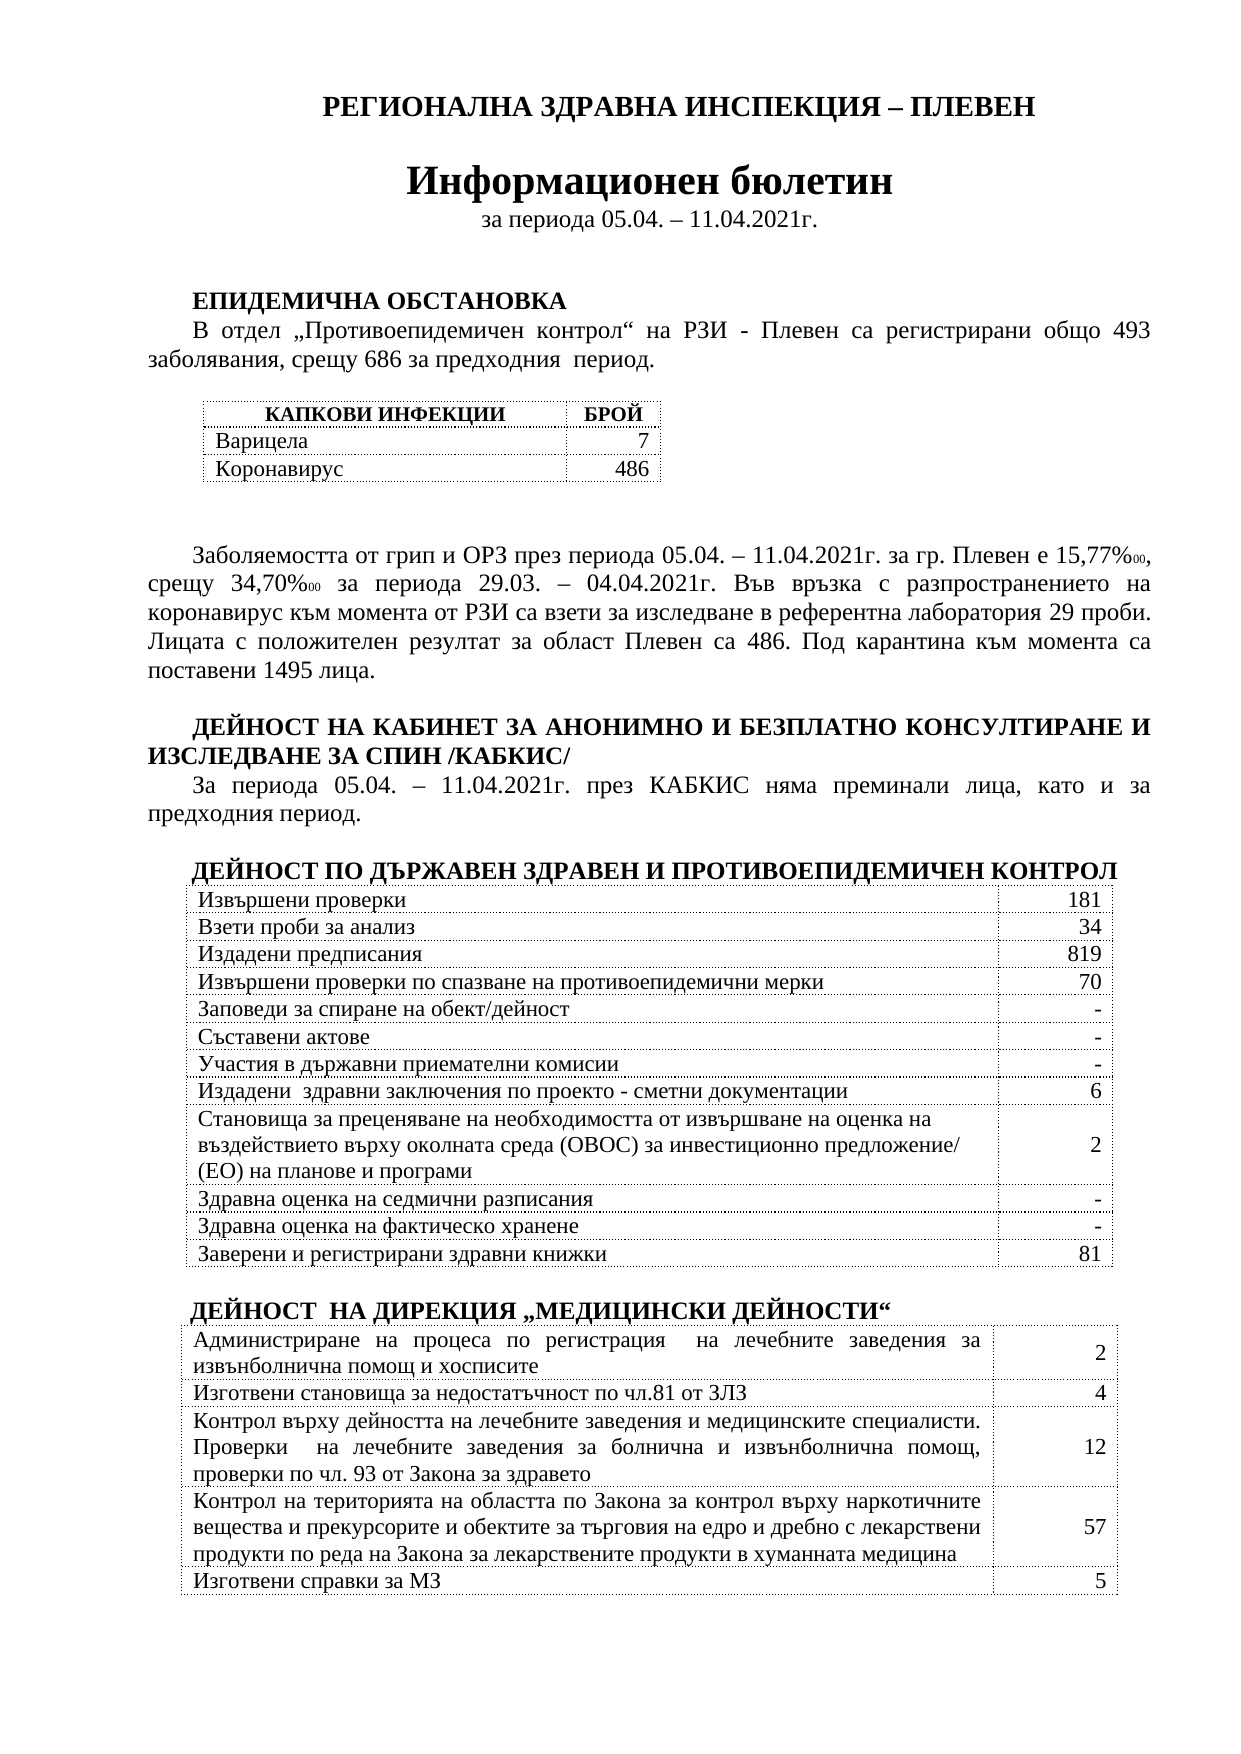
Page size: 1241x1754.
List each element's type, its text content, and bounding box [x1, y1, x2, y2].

table_cell Заверени и регистрирани здравни книжки [186, 1239, 998, 1266]
table_header КАПКОВИ ИНФЕКЦИИ [204, 401, 566, 426]
table_cell 6 [998, 1076, 1113, 1104]
table_cell 12 [994, 1406, 1118, 1486]
table_cell Издадени предписания [186, 940, 998, 967]
table_cell 819 [998, 940, 1113, 967]
table_header Извършени проверки [186, 885, 998, 912]
text В отдел „Противоепидемичен контрол“ на РЗИ - Плевен са регистрирани общо 493 заболявания, срещу 686 за предходния период. [148, 315, 1152, 372]
text ЕПИДЕМИЧНА ОБСТАНОВКА [148, 286, 1152, 315]
table_cell - [998, 1211, 1113, 1239]
text ДЕЙНОСТ ПО ДЪРЖАВЕН ЗДРАВЕН И ПРОТИВОЕПИДЕМИЧЕН КОНТРОЛ [148, 856, 1226, 885]
table_cell Издадени здравни заключения по проекто - сметни документации [186, 1076, 998, 1104]
table_cell Здравна оценка на седмични разписания [186, 1184, 998, 1211]
table_cell - [998, 1022, 1113, 1049]
table_cell 486 [566, 454, 660, 481]
table_cell Изготвени становища за недостатъчност по чл.81 от ЗЛЗ [182, 1379, 994, 1406]
table_cell 4 [994, 1379, 1118, 1406]
table_cell Изготвени справки за МЗ [182, 1566, 994, 1593]
text За периода 05.04. – 11.04.2021г. през КАБКИС няма преминали лица, като и за предходния период. [148, 770, 1152, 827]
table_cell - [998, 1049, 1113, 1076]
table_header Администриране на процеса по регистрация на лечебните заведения за извънболнична помощ и хосписите [182, 1325, 994, 1378]
text РЕГИОНАЛНА ЗДРАВНА ИНСПЕКЦИЯ – ПЛЕВЕН [148, 89, 1152, 122]
table_cell Взети проби за анализ [186, 912, 998, 939]
table_header БРОЙ [566, 401, 660, 426]
table_cell Участия в държавни приемателни комисии [186, 1049, 998, 1076]
table_cell Съставени актове [186, 1022, 998, 1049]
table_cell Заповеди за спиране на обект/дейност [186, 994, 998, 1022]
table_cell - [998, 994, 1113, 1022]
text Информационен бюлетин [148, 156, 1152, 204]
table_cell Извършени проверки по спазване на противоепидемични мерки [186, 967, 998, 994]
table_cell Коронавирус [204, 454, 566, 481]
table_cell Здравна оценка на фактическо хранене [186, 1211, 998, 1239]
text ДЕЙНОСТ НА КАБИНЕТ ЗА АНОНИМНО И БЕЗПЛАТНО КОНСУЛТИРАНЕ И ИЗСЛЕДВАНЕ ЗА СПИН /КАБКИС/ [148, 712, 1152, 770]
text ДЕЙНОСТ НА ДИРЕКЦИЯ „МЕДИЦИНСКИ ДЕЙНОСТИ“ [148, 1296, 1226, 1325]
table_cell Варицела [204, 426, 566, 454]
table_cell 81 [998, 1239, 1113, 1266]
text Заболяемостта от грип и ОРЗ през периода 05.04. – 11.04.2021г. за гр. Плевен е 15,77%00, срещу 34,70%00 за периода 29.03. – 04.04.2021г. Във връзка с разпространението на коронавирус към момента от РЗИ са взети за изследване в референтна лаборатория 29 проби. Лицата с положителен резултат за област Плевен са 486. Под карантина към момента са поставени 1495 лица. [148, 540, 1152, 683]
table_cell 2 [998, 1104, 1113, 1184]
table_cell 34 [998, 912, 1113, 939]
table_cell 57 [994, 1486, 1118, 1566]
text за периода 05.04. – 11.04.2021г. [148, 204, 1152, 232]
table_cell 70 [998, 967, 1113, 994]
table_cell 7 [566, 426, 660, 454]
table_cell Контрол на територията на областта по Закона за контрол върху наркотичните вещества и прекурсорите и обектите за търговия на едро и дребно с лекарствени продукти по реда на Закона за лекарствените продукти в хуманната медицина [182, 1486, 994, 1566]
table_cell Контрол върху дейността на лечебните заведения и медицинските специалисти. Проверки на лечебните заведения за болнична и извънболнична помощ, проверки по чл. 93 от Закона за здравето [182, 1406, 994, 1486]
table_cell - [998, 1184, 1113, 1211]
table_header 2 [994, 1325, 1118, 1378]
table_header 181 [998, 885, 1113, 912]
table_cell Становища за преценяване на необходимостта от извършване на оценка на въздействието върху околната среда (ОВОС) за инвестиционно предложение/ (ЕО) на планове и програми [186, 1104, 998, 1184]
table_cell 5 [994, 1566, 1118, 1593]
